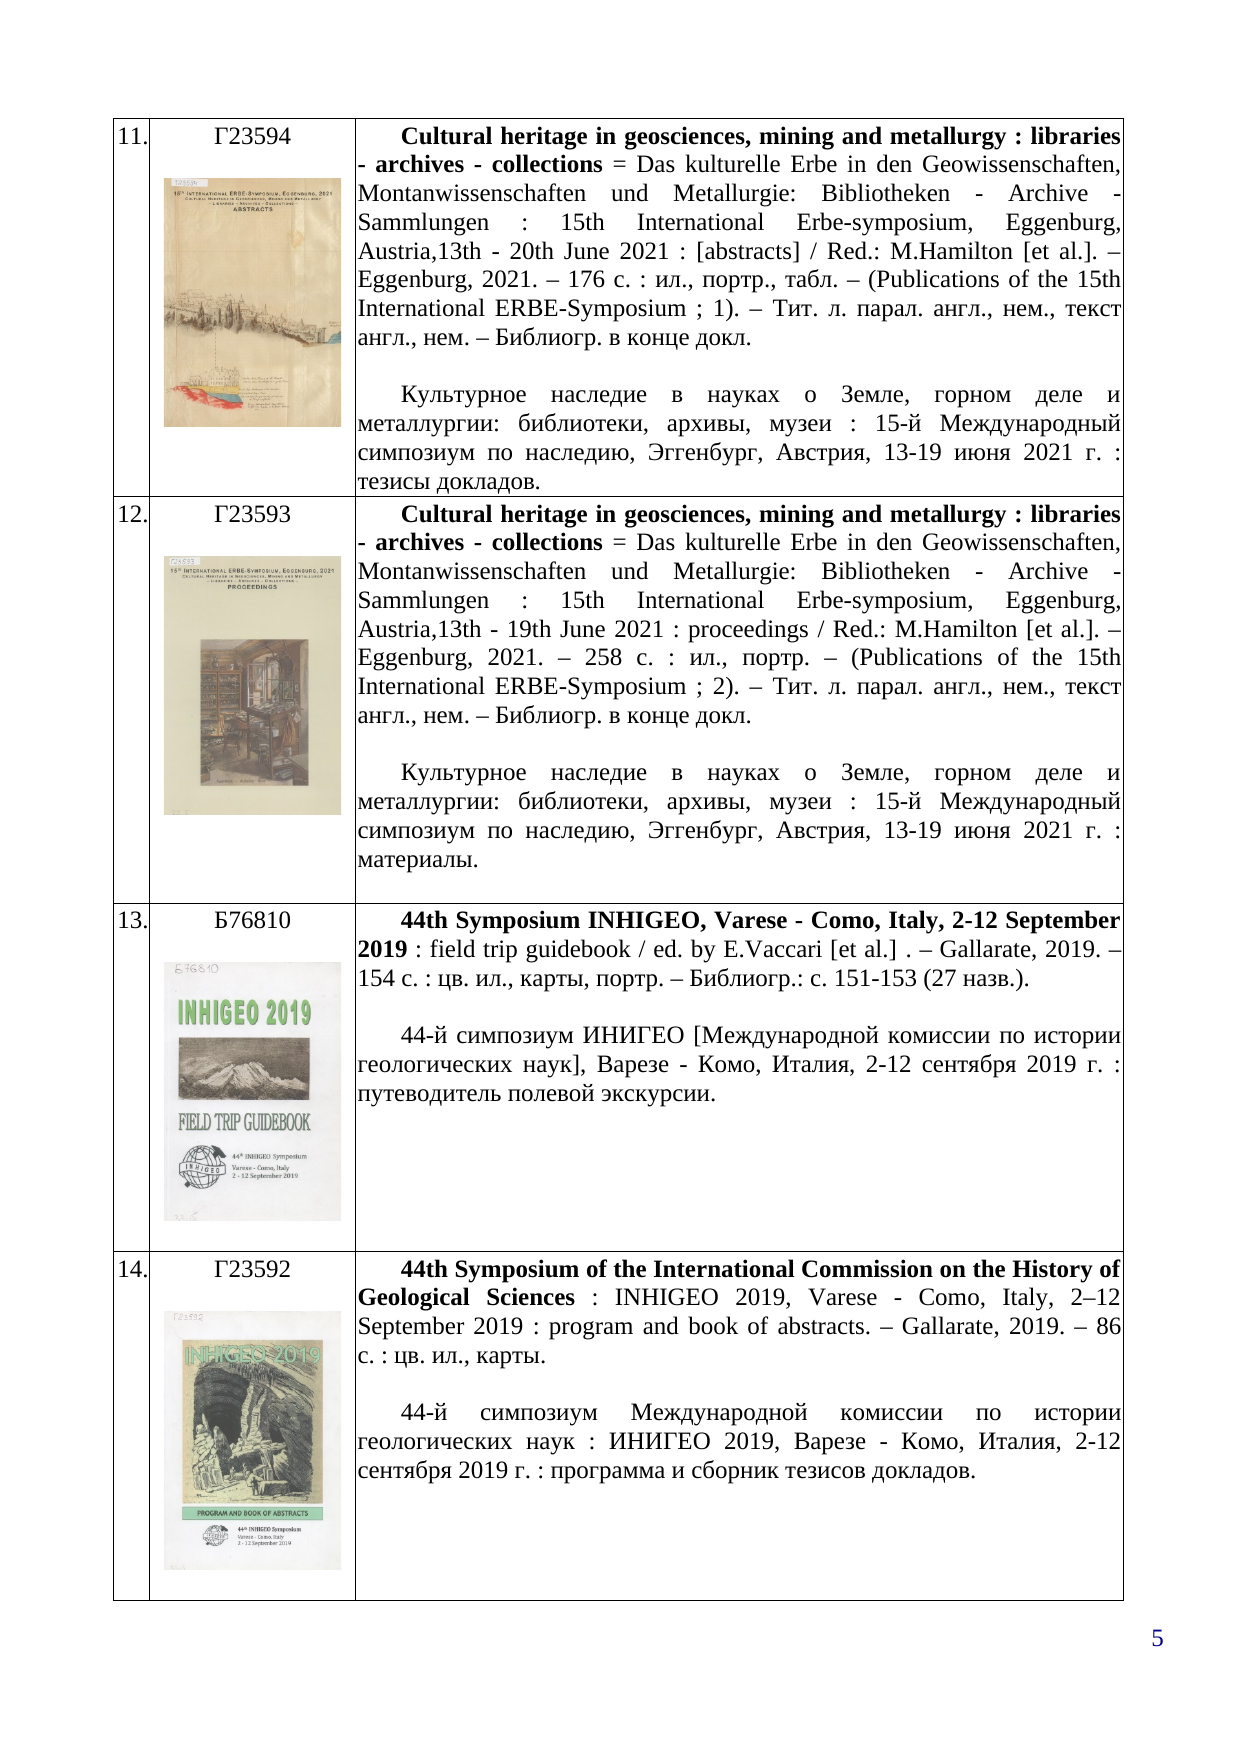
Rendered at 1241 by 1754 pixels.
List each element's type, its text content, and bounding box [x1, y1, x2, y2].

picture [163, 556, 342, 815]
table_cell [114, 904, 149, 1251]
table_cell Г23593 [150, 497, 355, 903]
picture [163, 962, 342, 1221]
table_cell Г23592 [150, 1252, 355, 1599]
table_cell [114, 119, 149, 496]
table_cell Сultural heritage in geosciences, mining and metallurgy : libraries - archives - collections = Das kulturelle Erbe in den Geowissenschaften, Montanwissenschaften und Metallurgie: Bibliotheken - Archive - Sammlungen : 15th International Erbe-symposium, Eggenburg, Austria,13th - 19th June 2021 : proceedings / Red.: M.Hamilton [et al.]. – Eggenburg, 2021. – 258 c. : ил., портр. – (Publications of the 15th International ERBE-Symposium ; 2). – Тит. л. парал. англ., нем., текст англ., нем. – Библиогр. в конце докл. Культурное наследие в науках о Земле, горном деле и металлургии: библиотеки, архивы, музеи : 15-й Международный симпозиум по наследию, Эггенбург, Австрия, 13-19 июня 2021 г. : материалы. [356, 497, 1123, 903]
picture [163, 1311, 342, 1570]
table_cell Г23594 [150, 119, 355, 496]
table_cell [114, 497, 149, 903]
table_cell Б76810 [150, 904, 355, 1251]
table_cell Сultural heritage in geosciences, mining and metallurgy : libraries - archives - collections = Das kulturelle Erbe in den Geowissenschaften, Montanwissenschaften und Metallurgie: Bibliotheken - Archive - Sammlungen : 15th International Erbe-symposium, Eggenburg, Austria,13th - 20th June 2021 : [abstracts] / Red.: M.Hamilton [et al.]. – Eggenburg, 2021. – 176 c. : ил., портр., табл. – (Publications of the 15th International ERBE-Symposium ; 1). – Тит. л. парал. англ., нем., текст англ., нем. – Библиогр. в конце докл. Культурное наследие в науках о Земле, горном деле и металлургии: библиотеки, архивы, музеи : 15-й Международный симпозиум по наследию, Эггенбург, Австрия, 13-19 июня 2021 г. : тезисы докладов. [356, 119, 1123, 496]
table_cell [114, 1252, 149, 1599]
table_cell 44th Symposium INHIGEO, Varese - Como, Italy, 2-12 September 2019 : field trip guidebook / ed. by E.Vaccari [et al.] . – Gallarate, 2019. – 154 c. : цв. ил., карты, портр. – Библиогр.: с. 151-153 (27 назв.). 44-й симпозиум ИНИГЕО [Международной комиссии по истории геологических наук], Варезе - Комо, Италия, 2-12 сентября 2019 г. : путеводитель полевой экскурсии. [356, 904, 1123, 1251]
table_cell 44th Symposium of the International Commission on the History of Geological Sciences : INHIGEO 2019, Varese - Como, Italy, 2–12 September 2019 : program and book of abstracts. – Gallarate, 2019. – 86 c. : цв. ил., карты. 44-й симпозиум Международной комиссии по истории геологических наук : ИНИГЕО 2019, Варезе - Комо, Италия, 2-12 сентября 2019 г. : программа и сборник тезисов докладов. [356, 1252, 1123, 1599]
picture [163, 178, 342, 427]
